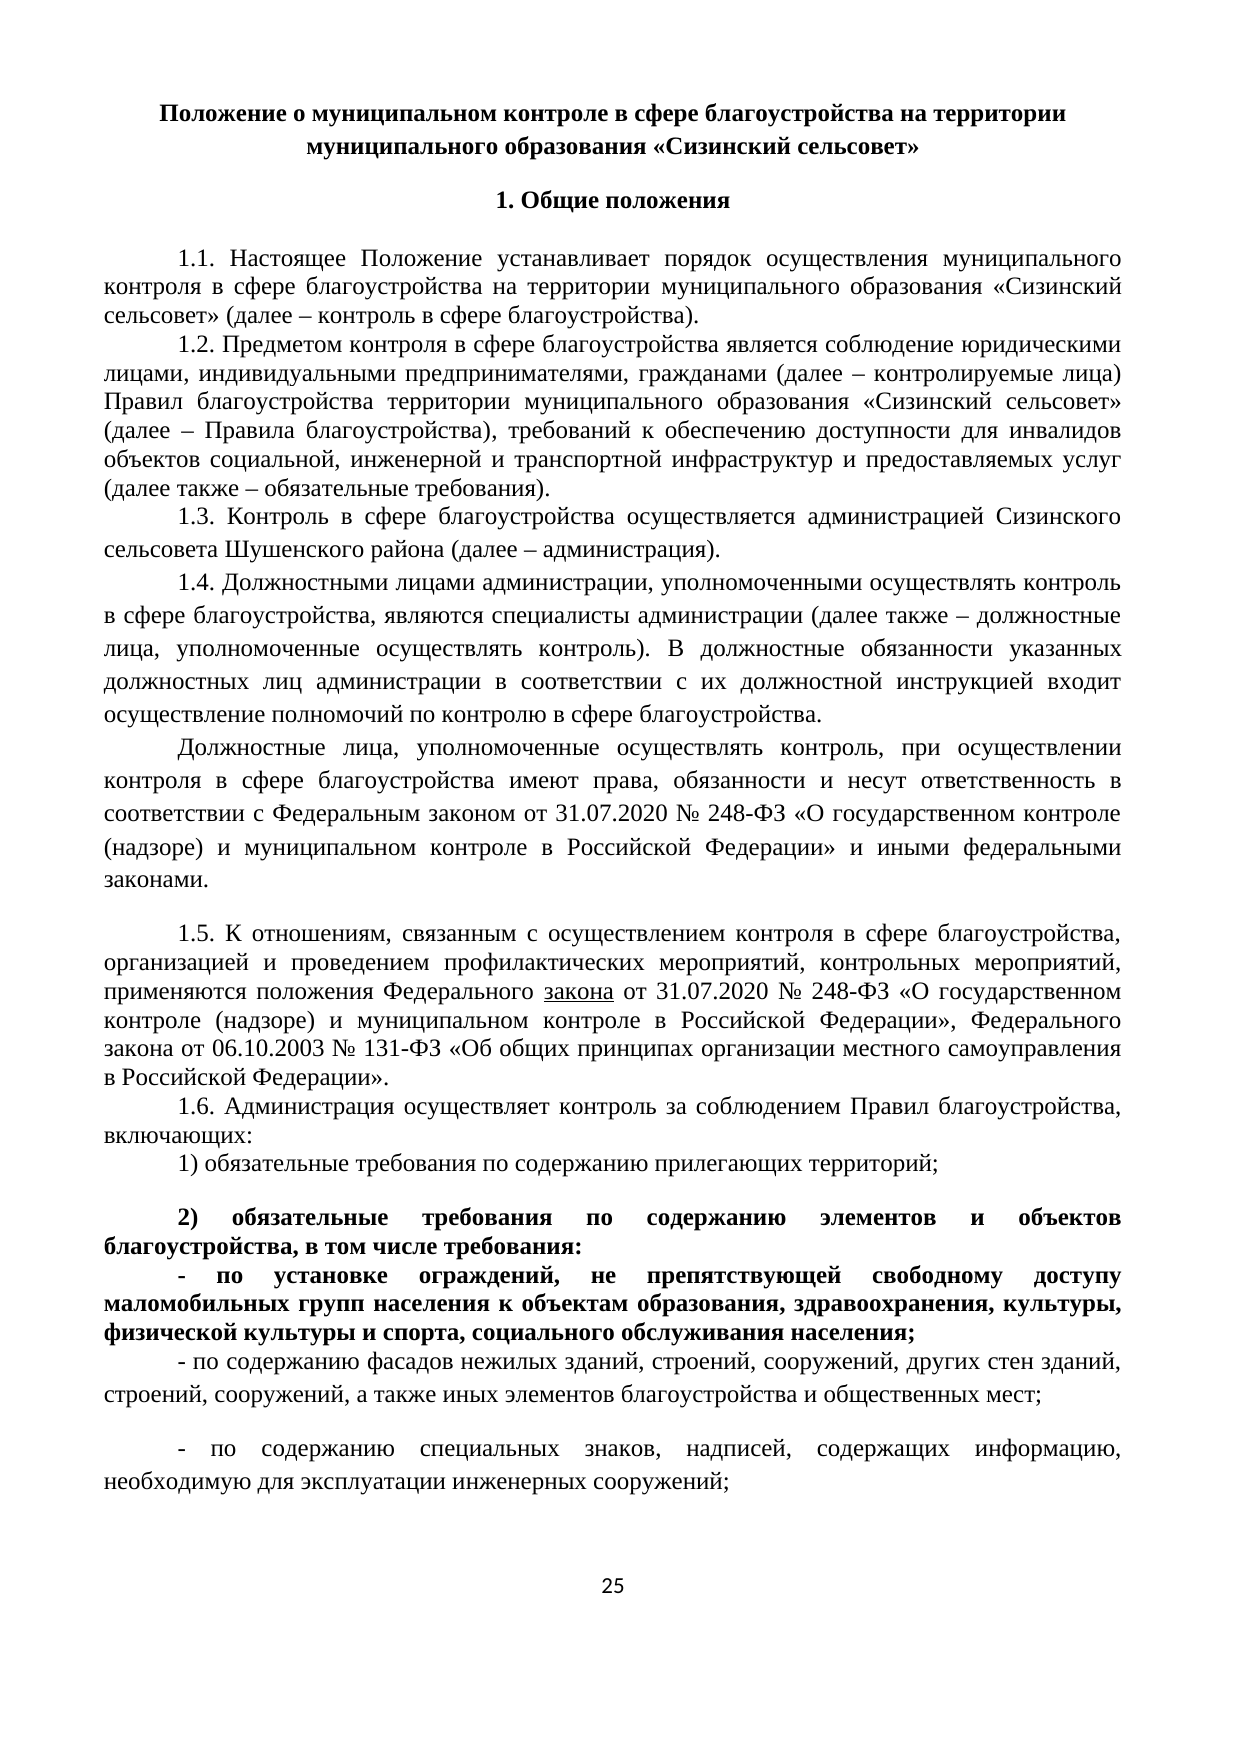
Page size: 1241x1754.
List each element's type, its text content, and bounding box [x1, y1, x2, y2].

text 1. Общие положения [103, 185, 1122, 214]
text - по установке ограждений, не препятствующей свободному доступу маломобильных групп населения к объектам образования, здравоохранения, культуры, физической культуры и спорта, социального обслуживания населения; [103, 1260, 1122, 1346]
text 1.4. Должностными лицами администрации, уполномоченными осуществлять контроль в сфере благоустройства, являются специалисты администрации (далее также – должностные лица, уполномоченные осуществлять контроль). В должностные обязанности указанных должностных лиц администрации в соответствии с их должностной инструкцией входит осуществление полномочий по контролю в сфере благоустройства. [103, 567, 1122, 728]
text 1.1. Настоящее Положение устанавливает порядок осуществления муниципального контроля в сфере благоустройства на территории муниципального образования «Сизинский сельсовет» (далее – контроль в сфере благоустройства). [103, 243, 1122, 329]
text 1.3. Контроль в сфере благоустройства осуществляется администрацией Сизинского сельсовета Шушенского района (далее – администрация). [103, 501, 1122, 563]
text Положение о муниципальном контроле в сфере благоустройства на территории муниципального образования «Сизинский сельсовет» [103, 98, 1122, 160]
text Должностные лица, уполномоченные осуществлять контроль, при осуществлении контроля в сфере благоустройства имеют права, обязанности и несут ответственность в соответствии с Федеральным законом от 31.07.2020 № 248-ФЗ «О государственном контроле (надзоре) и муниципальном контроле в Российской Федерации» и иными федеральными законами. [103, 732, 1122, 893]
text 2) обязательные требования по содержанию элементов и объектов благоустройства, в том числе требования: [103, 1202, 1122, 1260]
text - по содержанию специальных знаков, надписей, содержащих информацию, необходимую для эксплуатации инженерных сооружений; [103, 1433, 1122, 1495]
text 1.2. Предметом контроля в сфере благоустройства является соблюдение юридическими лицами, индивидуальными предпринимателями, гражданами (далее – контролируемые лица) Правил благоустройства территории муниципального образования «Сизинский сельсовет» (далее – Правила благоустройства), требований к обеспечению доступности для инвалидов объектов социальной, инженерной и транспортной инфраструктур и предоставляемых услуг (далее также – обязательные требования). [103, 329, 1122, 501]
text 1) обязательные требования по содержанию прилегающих территорий; [103, 1148, 1122, 1177]
text 1.5. К отношениям, связанным с осуществлением контроля в сфере благоустройства, организацией и проведением профилактических мероприятий, контрольных мероприятий, применяются положения Федерального закона от 31.07.2020 № 248-ФЗ «О государственном контроле (надзоре) и муниципальном контроле в Российской Федерации», Федерального закона от 06.10.2003 № 131-ФЗ «Об общих принципах организации местного самоуправления в Российской Федерации». [103, 918, 1122, 1091]
text - по содержанию фасадов нежилых зданий, строений, сооружений, других стен зданий, строений, сооружений, а также иных элементов благоустройства и общественных мест; [103, 1346, 1122, 1408]
text 1.6. Администрация осуществляет контроль за соблюдением Правил благоустройства, включающих: [103, 1091, 1122, 1148]
